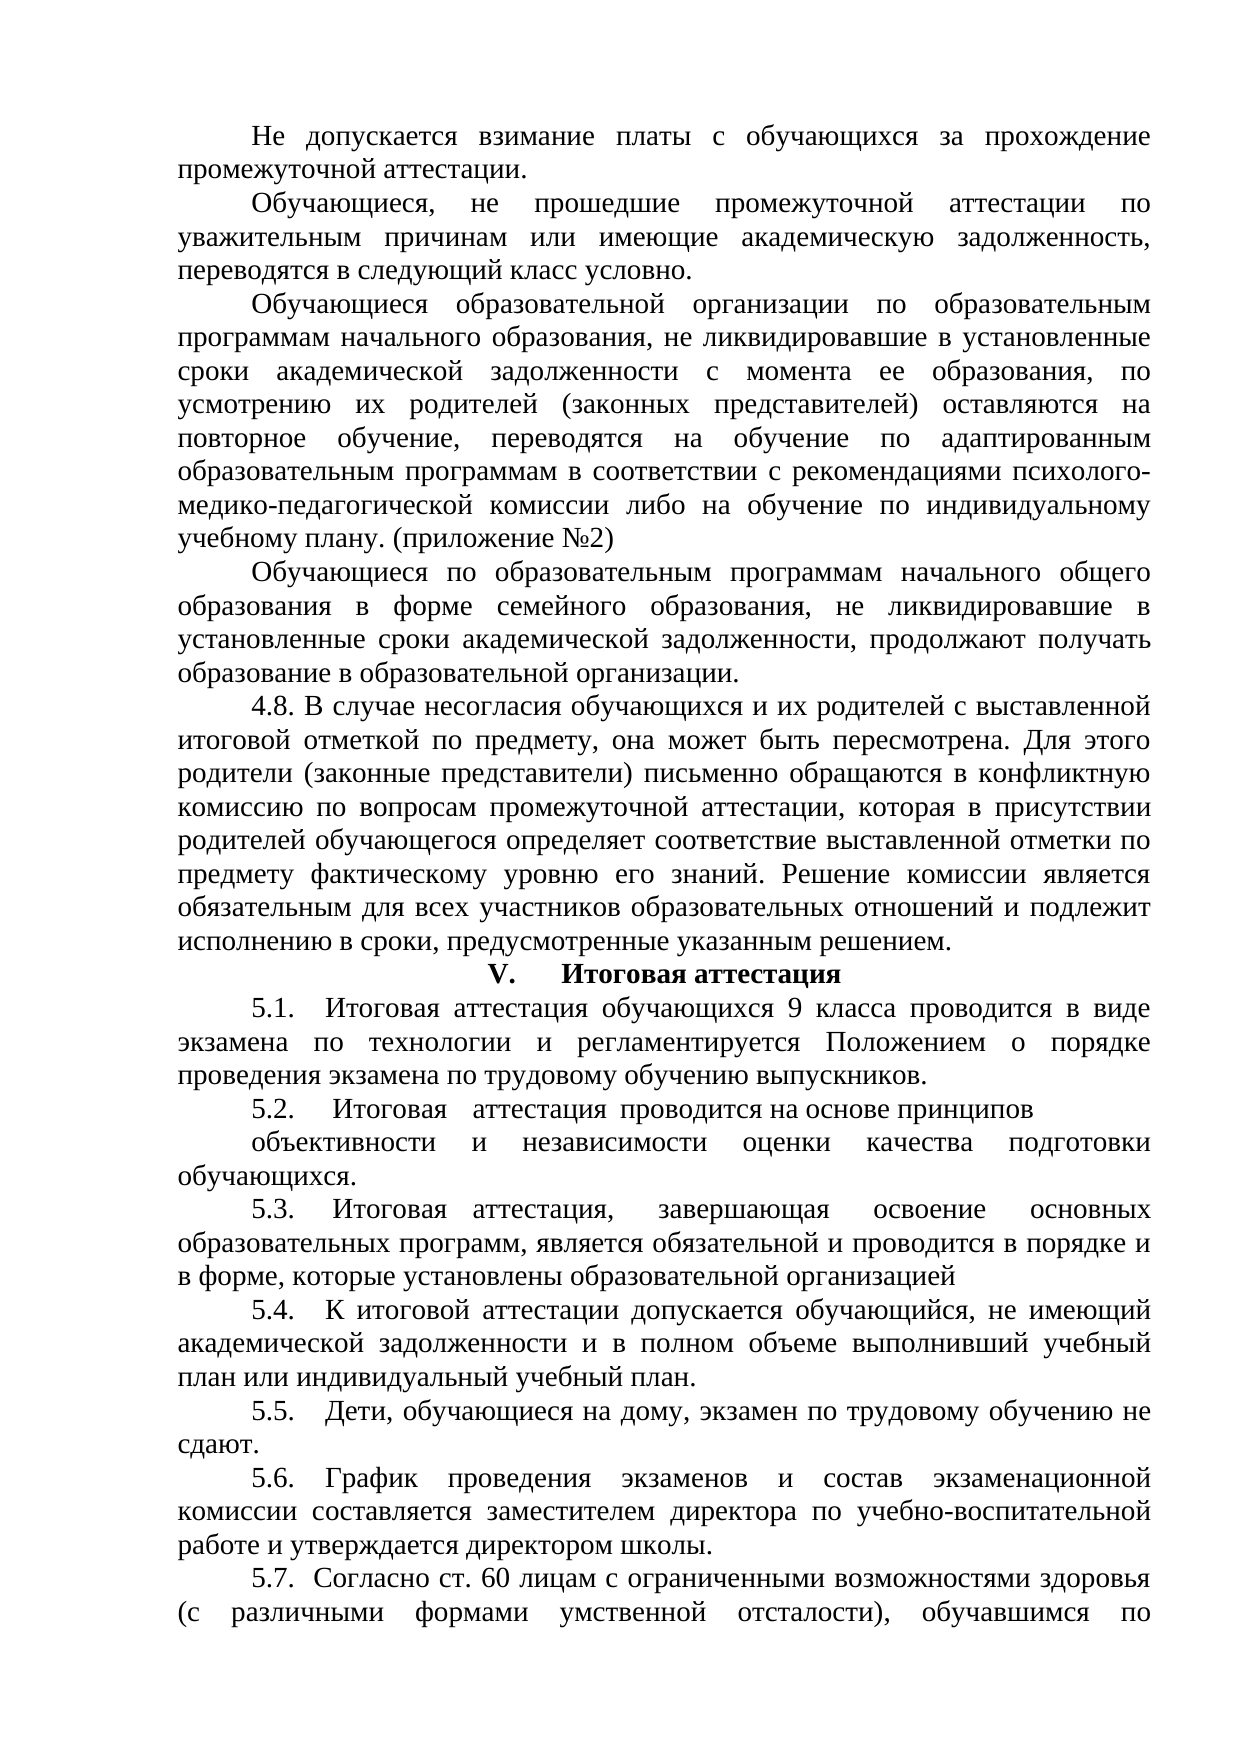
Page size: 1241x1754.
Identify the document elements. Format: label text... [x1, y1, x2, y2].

text 5.1. Итоговая аттестация обучающихся 9 класса проводится в виде экзамена по технологии и регламентируется Положением о порядке проведения экзамена по трудовому обучению выпускников. [177, 990, 1152, 1091]
text 5.4. К итоговой аттестации допускается обучающийся, не имеющий академической задолженности и в полном объеме выполнивший учебный план или индивидуальный учебный план. [177, 1292, 1152, 1393]
text объективности и независимости оценки качества подготовки обучающихся. [177, 1124, 1152, 1191]
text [177, 1560, 1152, 1627]
text Не допускается взимание платы с обучающихся за прохождение промежуточной аттестации. [177, 118, 1152, 185]
text 5.2. Итоговая аттестация проводится на основе принципов [177, 1091, 1152, 1124]
text Обучающиеся образовательной организации по образовательным программам начального образования, не ликвидировавшие в установленные сроки академической задолженности с момента ее образования, по усмотрению их родителей (законных представителей) оставляются на повторное обучение, переводятся на обучение по адаптированным образовательным программам в соответствии с рекомендациями психолого-медико-педагогической комиссии либо на обучение по индивидуальному учебному плану. (приложение №2) [177, 286, 1152, 554]
text 5.6. График проведения экзаменов и состав экзаменационной комиссии составляется заместителем директора по учебно-воспитательной работе и утверждается директором школы. [177, 1460, 1152, 1560]
text 4.8. В случае несогласия обучающихся и их родителей с выставленной итоговой отметкой по предмету, она может быть пересмотрена. Для этого родители (законные представители) письменно обращаются в конфликтную комиссию по вопросам промежуточной аттестации, которая в присутствии родителей обучающегося определяет соответствие выставленной отметки по предмету фактическому уровню его знаний. Решение комиссии является обязательным для всех участников образовательных отношений и подлежит исполнению в сроки, предусмотренные указанным решением. [177, 688, 1152, 957]
text V. Итоговая аттестация [177, 957, 1152, 990]
text Обучающиеся, не прошедшие промежуточной аттестации по уважительным причинам или имеющие академическую задолженность, переводятся в следующий класс условно. [177, 185, 1152, 286]
text Обучающиеся по образовательным программам начального общего образования в форме семейного образования, не ликвидировавшие в установленные сроки академической задолженности, продолжают получать образование в образовательной организации. [177, 554, 1152, 688]
text 5.3. Итоговая аттестация, завершающая освоение основных образовательных программ, является обязательной и проводится в порядке и в форме, которые установлены образовательной организацией [177, 1191, 1152, 1292]
text 5.5. Дети, обучающиеся на дому, экзамен по трудовому обучению не сдают. [177, 1393, 1152, 1460]
